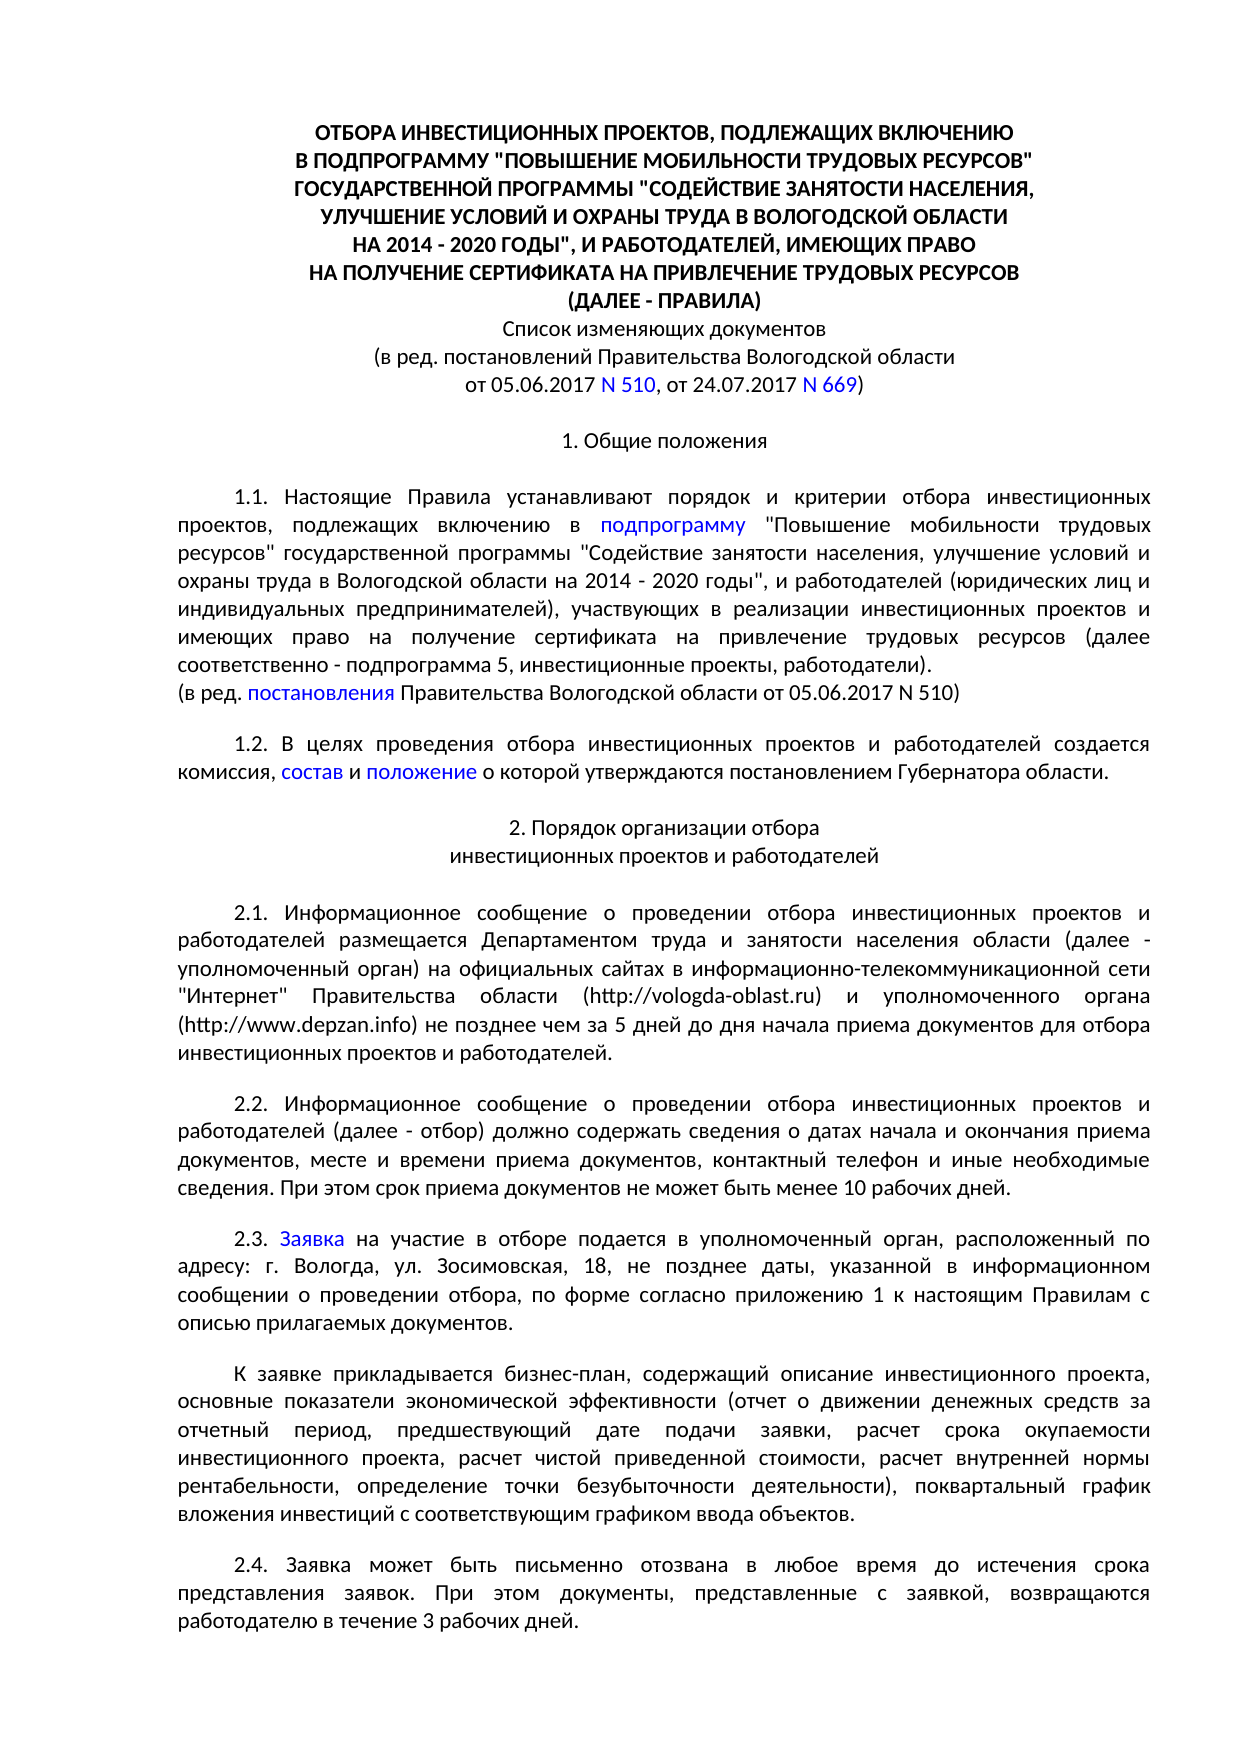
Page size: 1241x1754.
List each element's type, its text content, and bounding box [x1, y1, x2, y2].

text от 05.06.2017 N 510, от 24.07.2017 N 669) [177, 370, 1152, 398]
title НА ПОЛУЧЕНИЕ СЕРТИФИКАТА НА ПРИВЛЕЧЕНИЕ ТРУДОВЫХ РЕСУРСОВ [177, 258, 1152, 286]
title ОТБОРА ИНВЕСТИЦИОННЫХ ПРОЕКТОВ, ПОДЛЕЖАЩИХ ВКЛЮЧЕНИЮ [177, 118, 1152, 146]
text К заявке прикладывается бизнес-план, содержащий описание инвестиционного проекта, основные показатели экономической эффективности (отчет о движении денежных средств за отчетный период, предшествующий дате подачи заявки, расчет срока окупаемости инвестиционного проекта, расчет чистой приведенной стоимости, расчет внутренней нормы рентабельности, определение точки безубыточности деятельности), поквартальный график вложения инвестиций с соответствующим графиком ввода объектов. [177, 1359, 1152, 1527]
title НА 2014 - 2020 ГОДЫ", И РАБОТОДАТЕЛЕЙ, ИМЕЮЩИХ ПРАВО [177, 230, 1152, 258]
text (в ред. постановлений Правительства Вологодской области [177, 342, 1152, 370]
text 2.4. Заявка может быть письменно отозвана в любое время до истечения срока представления заявок. При этом документы, представленные с заявкой, возвращаются работодателю в течение 3 рабочих дней. [177, 1550, 1152, 1634]
text Список изменяющих документов [177, 314, 1152, 342]
text (в ред. постановления Правительства Вологодской области от 05.06.2017 N 510) [177, 678, 1152, 707]
text 2. Порядок организации отбора [177, 813, 1152, 842]
text 2.1. Информационное сообщение о проведении отбора инвестиционных проектов и работодателей размещается Департаментом труда и занятости населения области (далее - уполномоченный орган) на официальных сайтах в информационно-телекоммуникационной сети "Интернет" Правительства области (http://vologda-oblast.ru) и уполномоченного органа (http://www.depzan.info) не позднее чем за 5 дней до дня начала приема документов для отбора инвестиционных проектов и работодателей. [177, 898, 1152, 1066]
text 2.3. Заявка на участие в отборе подается в уполномоченный орган, расположенный по адресу: г. Вологда, ул. Зосимовская, 18, не позднее даты, указанной в информационном сообщении о проведении отбора, по форме согласно приложению 1 к настоящим Правилам с описью прилагаемых документов. [177, 1224, 1152, 1336]
title УЛУЧШЕНИЕ УСЛОВИЙ И ОХРАНЫ ТРУДА В ВОЛОГОДСКОЙ ОБЛАСТИ [177, 202, 1152, 230]
text 1. Общие положения [177, 426, 1152, 454]
title В ПОДПРОГРАММУ "ПОВЫШЕНИЕ МОБИЛЬНОСТИ ТРУДОВЫХ РЕСУРСОВ" [177, 146, 1152, 174]
title ГОСУДАРСТВЕННОЙ ПРОГРАММЫ "СОДЕЙСТВИЕ ЗАНЯТОСТИ НАСЕЛЕНИЯ, [177, 174, 1152, 202]
text 1.1. Настоящие Правила устанавливают порядок и критерии отбора инвестиционных проектов, подлежащих включению в подпрограмму "Повышение мобильности трудовых ресурсов" государственной программы "Содействие занятости населения, улучшение условий и охраны труда в Вологодской области на 2014 - 2020 годы", и работодателей (юридических лиц и индивидуальных предпринимателей), участвующих в реализации инвестиционных проектов и имеющих право на получение сертификата на привлечение трудовых ресурсов (далее соответственно - подпрограмма 5, инвестиционные проекты, работодатели). [177, 482, 1152, 678]
text инвестиционных проектов и работодателей [177, 842, 1152, 869]
title (ДАЛЕЕ - ПРАВИЛА) [177, 286, 1152, 314]
text 2.2. Информационное сообщение о проведении отбора инвестиционных проектов и работодателей (далее - отбор) должно содержать сведения о датах начала и окончания приема документов, месте и времени приема документов, контактный телефон и иные необходимые сведения. При этом срок приема документов не может быть менее 10 рабочих дней. [177, 1089, 1152, 1201]
text 1.2. В целях проведения отбора инвестиционных проектов и работодателей создается комиссия, состав и положение о которой утверждаются постановлением Губернатора области. [177, 729, 1152, 786]
